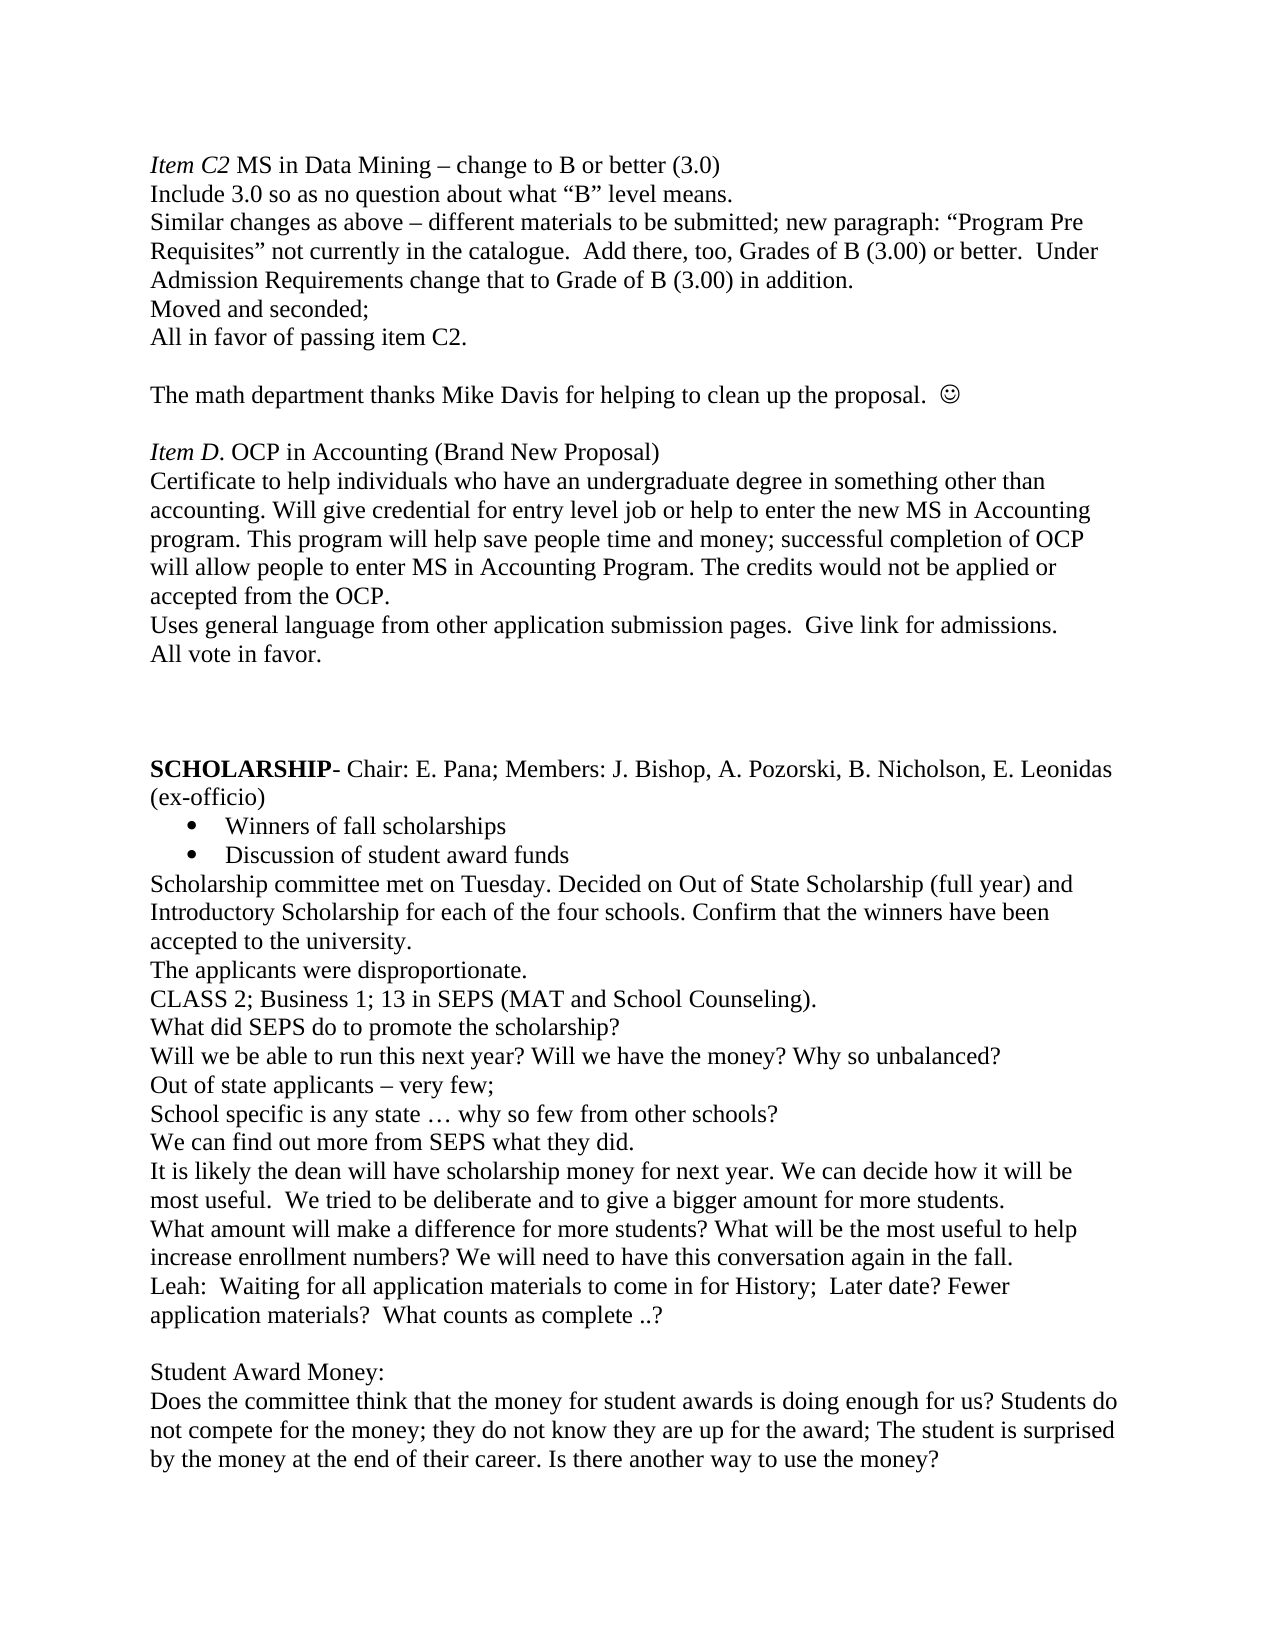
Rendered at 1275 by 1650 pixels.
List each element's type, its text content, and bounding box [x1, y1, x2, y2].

text CLASS 2; Business 1; 13 in SEPS (MAT and School Counseling). [150, 984, 1125, 1012]
text The math department thanks Mike Davis for helping to clean up the proposal. [150, 380, 1125, 409]
text What amount will make a difference for more students? What will be the most useful to help increase enrollment numbers? We will need to have this conversation again in the fall. [150, 1214, 1125, 1271]
text Certificate to help individuals who have an undergraduate degree in something other than accounting. Will give credential for entry level job or help to enter the new MS in Accounting program. This program will help save people time and money; successful completion of OCP will allow people to enter MS in Accounting Program. The credits would not be applied or accepted from the OCP. [150, 466, 1125, 610]
text All in favor of passing item C2. [150, 322, 1125, 351]
text Moved and seconded; [150, 294, 1125, 322]
text Student Award Money: [150, 1357, 1125, 1386]
text Item D. OCP in Accounting (Brand New Proposal) [150, 437, 1125, 466]
text Scholarship committee met on Tuesday. Decided on Out of State Scholarship (full year) and Introductory Scholarship for each of the four schools. Confirm that the winners have been accepted to the university. [150, 869, 1125, 955]
list Winners of fall scholarships [187, 811, 1125, 840]
text Will we be able to run this next year? Will we have the money? Why so unbalanced? [150, 1041, 1125, 1070]
list Discussion of student award funds [187, 840, 1125, 869]
text Include 3.0 so as no question about what “B” level means. [150, 179, 1125, 207]
text Does the committee think that the money for student awards is doing enough for us? Students do not compete for the money; they do not know they are up for the award; The student is surprised by the money at the end of their career. Is there another way to use the money? [150, 1386, 1125, 1472]
text All vote in favor. [150, 639, 1125, 667]
text Item C2 MS in Data Mining – change to B or better (3.0) [150, 150, 1125, 179]
text Similar changes as above – different materials to be submitted; new paragraph: “Program Pre Requisites” not currently in the catalogue. Add there, too, Grades of B (3.00) or better. Under Admission Requirements change that to Grade of B (3.00) in addition. [150, 207, 1125, 294]
text We can find out more from SEPS what they did. [150, 1127, 1125, 1156]
text SCHOLARSHIP- Chair: E. Pana; Members: J. Bishop, A. Pozorski, B. Nicholson, E. Leonidas (ex-officio) [150, 754, 1125, 811]
text Out of state applicants – very few; [150, 1070, 1125, 1099]
text Leah: Waiting for all application materials to come in for History; Later date? Fewer application materials? What counts as complete ..? [150, 1271, 1125, 1329]
text It is likely the dean will have scholarship money for next year. We can decide how it will be most useful. We tried to be deliberate and to give a bigger amount for more students. [150, 1156, 1125, 1214]
text What did SEPS do to promote the scholarship? [150, 1012, 1125, 1041]
text The applicants were disproportionate. [150, 955, 1125, 984]
text School specific is any state … why so few from other schools? [150, 1099, 1125, 1127]
text Uses general language from other application submission pages. Give link for admissions. [150, 610, 1125, 639]
